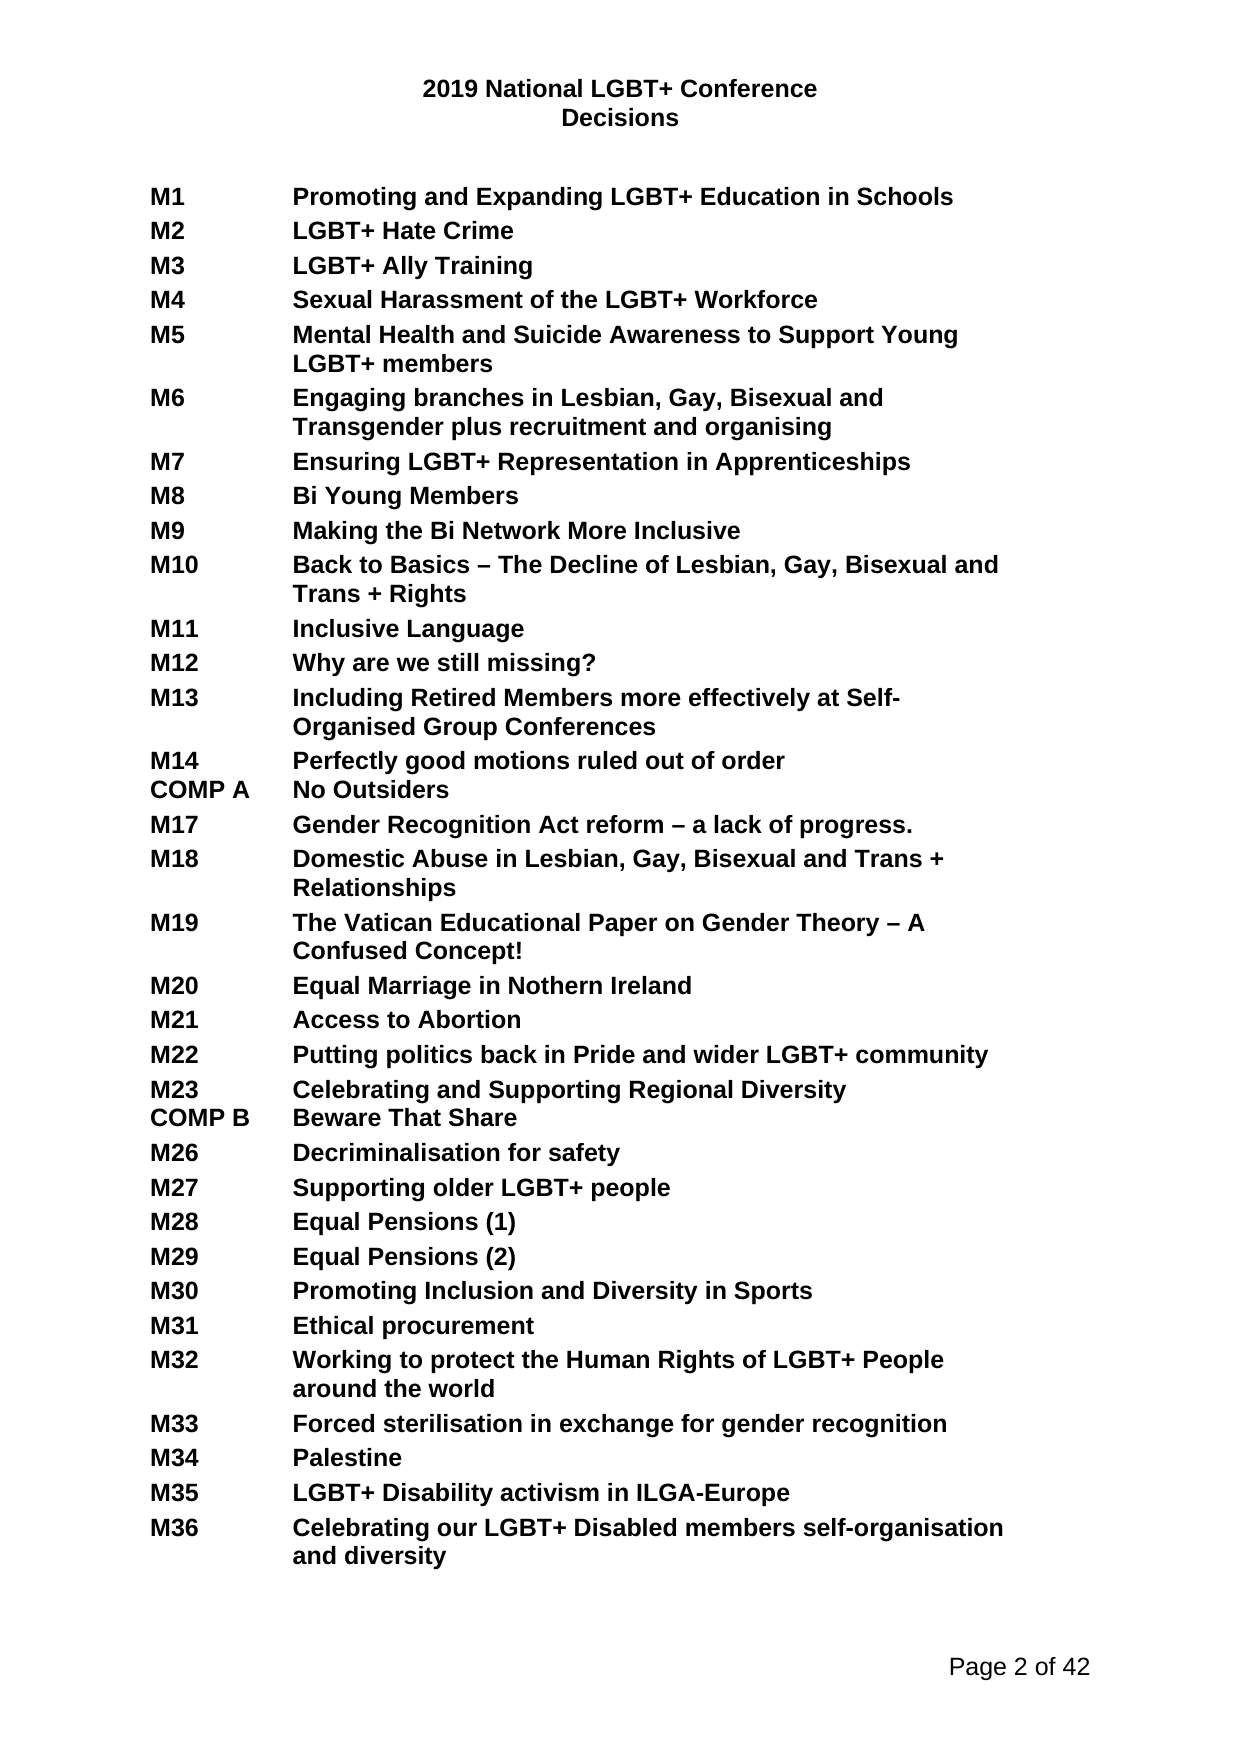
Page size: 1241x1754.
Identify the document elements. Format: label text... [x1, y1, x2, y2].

table_cell M27 [139, 1170, 281, 1204]
table_cell M35 [139, 1475, 281, 1509]
table_cell M13 [139, 680, 281, 743]
table_cell Access to Abortion [281, 1003, 1026, 1037]
table_cell M20 [139, 968, 281, 1002]
table_cell M33 [139, 1406, 281, 1440]
table_cell M26 [139, 1135, 281, 1169]
table_cell Equal Pensions (1) [281, 1204, 1026, 1239]
table_cell Sexual Harassment of the LGBT+ Workforce [281, 283, 1026, 317]
table_cell M14 COMP A [139, 743, 281, 807]
table_cell Gender Recognition Act reform – a lack of progress. [281, 807, 1026, 841]
table_cell M36 [139, 1510, 281, 1573]
table_cell M17 [139, 807, 281, 841]
table_cell M4 [139, 283, 281, 317]
table_cell LGBT+ Hate Crime [281, 213, 1026, 248]
table_cell M2 [139, 213, 281, 248]
table_cell M6 [139, 380, 281, 444]
table_cell M34 [139, 1440, 281, 1475]
table_cell Equal Marriage in Nothern Ireland [281, 968, 1026, 1002]
table_cell M9 [139, 513, 281, 547]
table_cell Working to protect the Human Rights of LGBT+ People around the world [281, 1343, 1026, 1406]
table_cell Perfectly good motions ruled out of order No Outsiders [281, 743, 1026, 807]
table_cell M29 [139, 1239, 281, 1273]
table_cell LGBT+ Ally Training [281, 248, 1026, 282]
table_cell Back to Basics – The Decline of Lesbian, Gay, Bisexual and Trans + Rights [281, 548, 1026, 611]
table_cell M31 [139, 1308, 281, 1342]
table_cell M11 [139, 611, 281, 645]
table_header M1 [139, 179, 281, 213]
table_cell Making the Bi Network More Inclusive [281, 513, 1026, 547]
table_cell M19 [139, 905, 281, 968]
table_cell Engaging branches in Lesbian, Gay, Bisexual and Transgender plus recruitment and organising [281, 380, 1026, 444]
table_cell Celebrating and Supporting Regional Diversity Beware That Share [281, 1072, 1026, 1135]
table_cell M22 [139, 1037, 281, 1072]
table_cell Celebrating our LGBT+ Disabled members self-organisation and diversity [281, 1510, 1026, 1573]
table_cell Why are we still missing? [281, 645, 1026, 680]
table_cell M32 [139, 1343, 281, 1406]
table_cell Inclusive Language [281, 611, 1026, 645]
table_cell Forced sterilisation in exchange for gender recognition [281, 1406, 1026, 1440]
table_cell Mental Health and Suicide Awareness to Support Young LGBT+ members [281, 317, 1026, 380]
table_cell Including Retired Members more effectively at Self-Organised Group Conferences [281, 680, 1026, 743]
table_cell Bi Young Members [281, 478, 1026, 513]
table_cell Promoting Inclusion and Diversity in Sports [281, 1273, 1026, 1308]
table_cell M18 [139, 841, 281, 904]
table_cell M10 [139, 548, 281, 611]
table_cell M12 [139, 645, 281, 680]
table_cell Putting politics back in Pride and wider LGBT+ community [281, 1037, 1026, 1072]
table_cell M28 [139, 1204, 281, 1239]
table_cell M5 [139, 317, 281, 380]
table_cell M30 [139, 1273, 281, 1308]
table_cell Equal Pensions (2) [281, 1239, 1026, 1273]
table_cell M8 [139, 478, 281, 513]
table_cell Domestic Abuse in Lesbian, Gay, Bisexual and Trans + Relationships [281, 841, 1026, 904]
table_cell M3 [139, 248, 281, 282]
table_cell Ensuring LGBT+ Representation in Apprenticeships [281, 444, 1026, 478]
table_cell Decriminalisation for safety [281, 1135, 1026, 1169]
table_cell M7 [139, 444, 281, 478]
table_cell Ethical procurement [281, 1308, 1026, 1342]
table_cell Palestine [281, 1440, 1026, 1475]
table_cell LGBT+ Disability activism in ILGA-Europe [281, 1475, 1026, 1509]
table_cell The Vatican Educational Paper on Gender Theory – A Confused Concept! [281, 905, 1026, 968]
table_cell Supporting older LGBT+ people [281, 1170, 1026, 1204]
table_cell M23 COMP B [139, 1072, 281, 1135]
table_header Promoting and Expanding LGBT+ Education in Schools [281, 179, 1026, 213]
table_cell M21 [139, 1003, 281, 1037]
